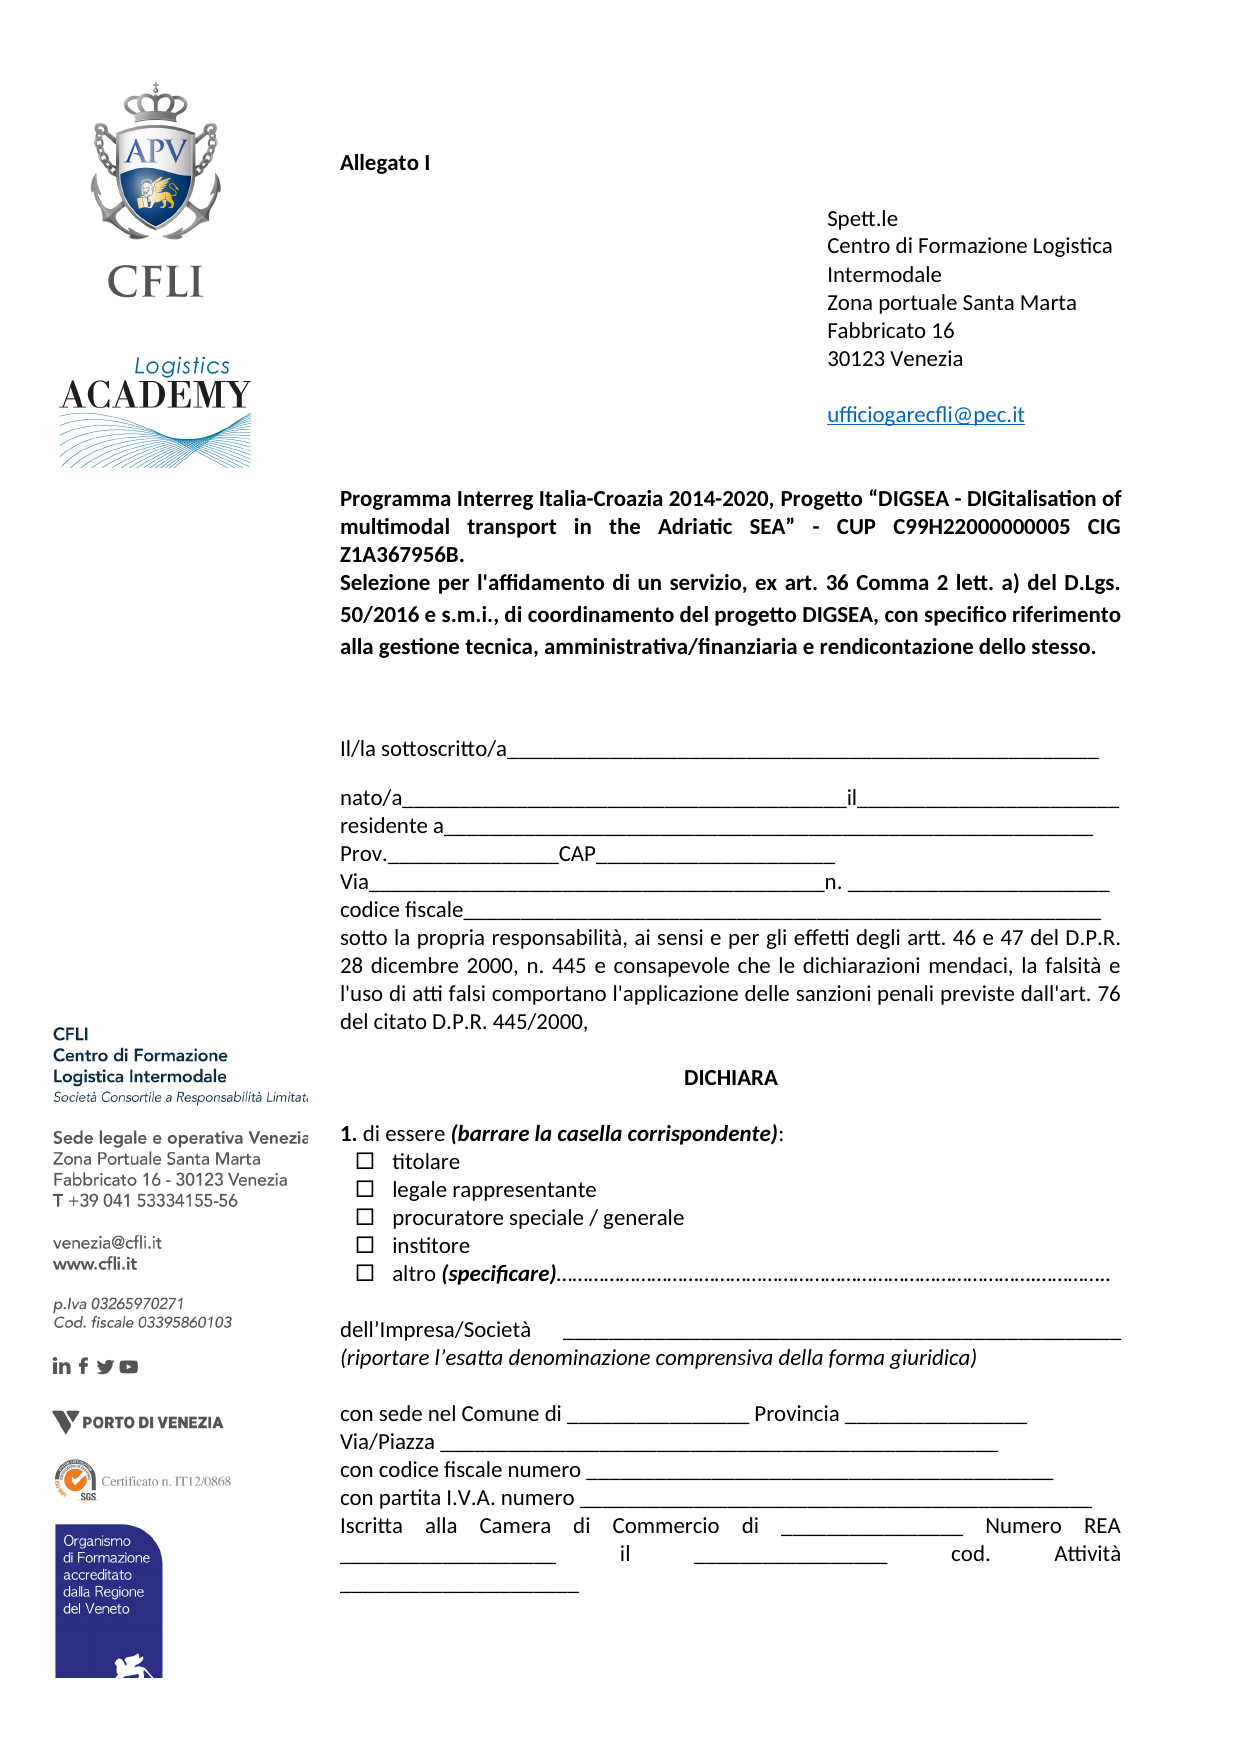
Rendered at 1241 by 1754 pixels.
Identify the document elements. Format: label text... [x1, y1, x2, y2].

text 30123 Venezia [827, 344, 1122, 372]
text Iscritta alla Camera di Commercio di ________________ Numero REA ___________________ il _________________ cod. Attività _____________________ [340, 1512, 1122, 1596]
list titolare [354, 1147, 1122, 1175]
picture [59, 82, 251, 468]
list legale rappresentante [354, 1175, 1122, 1203]
text Programma Interreg Italia-Croazia 2014-2020, Progetto “DIGSEA - DIGitalisation of multimodal transport in the Adriatic SEA” - CUP C99H22000000005 CIG Z1A367956B. [340, 484, 1122, 568]
text Via/Piazza _________________________________________________ [340, 1427, 1122, 1456]
list institore [354, 1231, 1122, 1259]
text residente a_________________________________________________________ [340, 811, 1122, 839]
text Centro di Formazione Logistica Intermodale [827, 232, 1122, 288]
text con sede nel Comune di ________________ Provincia ________________ [340, 1399, 1122, 1427]
text Prov._______________CAP_____________________ Via________________________________________n. _______________________ [340, 839, 1122, 895]
text Fabbricato 16 [827, 316, 1122, 344]
text Spett.le [827, 204, 1122, 232]
text DICHIARA [340, 1063, 1122, 1091]
text con partita I.V.A. numero _____________________________________________ [340, 1483, 1122, 1512]
text 1. di essere (barrare la casella corrispondente): [340, 1119, 1122, 1147]
text nato/a_______________________________________il_______________________ [340, 783, 1122, 811]
list altro (specificare)……………………………………………………………………………….………….. [354, 1259, 1122, 1287]
text codice fiscale________________________________________________________ [340, 895, 1122, 923]
text sotto la propria responsabilità, ai sensi e per gli effetti degli artt. 46 e 47 del D.P.R. 28 dicembre 2000, n. 445 e consapevole che le dichiarazioni mendaci, la falsità e l'uso di atti falsi comportano l'applicazione delle sanzioni penali previste dall'art. 76 del citato D.P.R. 445/2000, [340, 923, 1122, 1035]
text Selezione per l'affidamento di un servizio, ex art. 36 Comma 2 lett. a) del D.Lgs. 50/2016 e s.m.i., di coordinamento del progetto DIGSEA, con specifico riferimento alla gestione tecnica, amministrativa/finanziaria e rendicontazione dello stesso. [340, 568, 1122, 660]
text Zona portuale Santa Marta [827, 288, 1122, 316]
list procuratore speciale / generale [354, 1203, 1122, 1231]
picture [52, 1027, 309, 1678]
text Allegato I [340, 148, 1122, 176]
text dell’Impresa/Società _________________________________________________ (riportare l’esatta denominazione comprensiva della forma giuridica) [340, 1315, 1122, 1371]
text con codice fiscale numero _________________________________________ [340, 1456, 1122, 1483]
text Il/la sottoscritto/a____________________________________________________ [340, 734, 1122, 762]
text ufficiogarecfli@pec.it [827, 400, 1122, 428]
